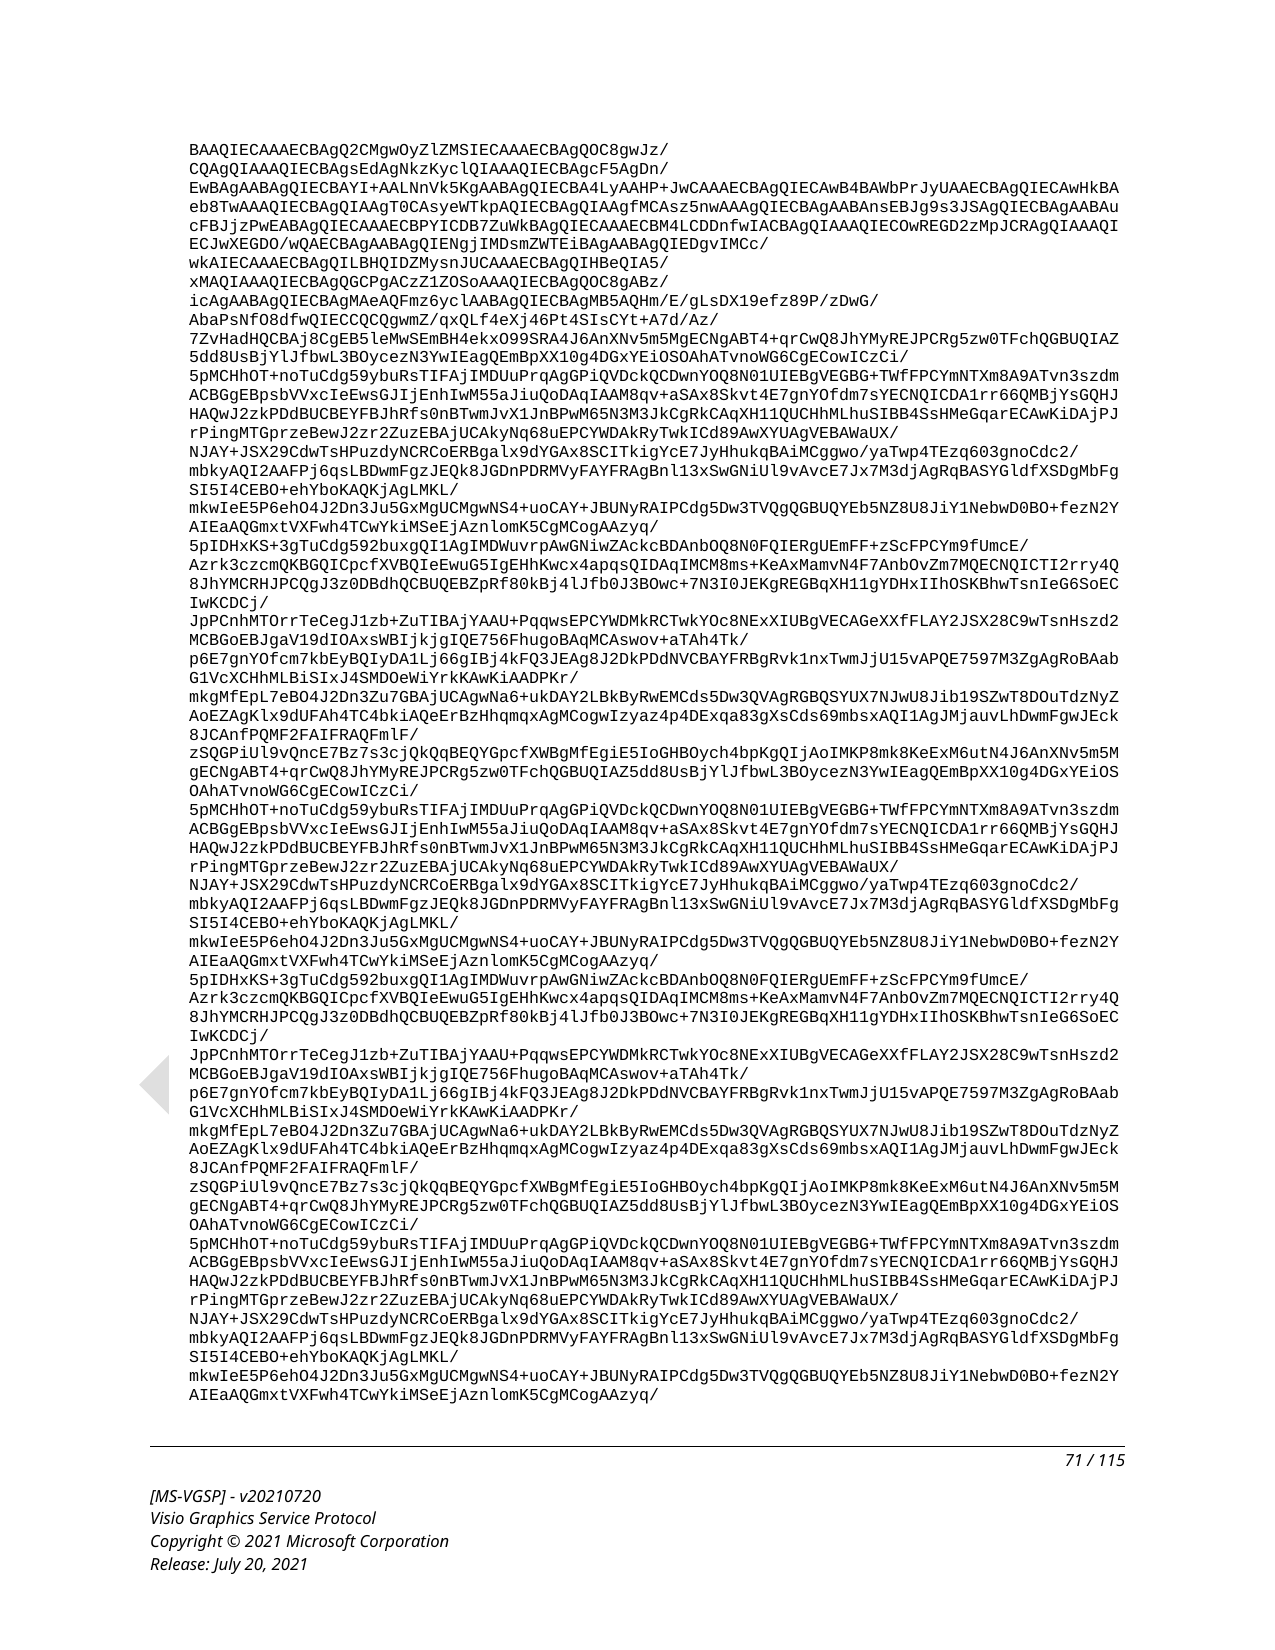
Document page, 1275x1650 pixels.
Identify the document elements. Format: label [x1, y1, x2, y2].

text [175, 133, 1137, 1415]
